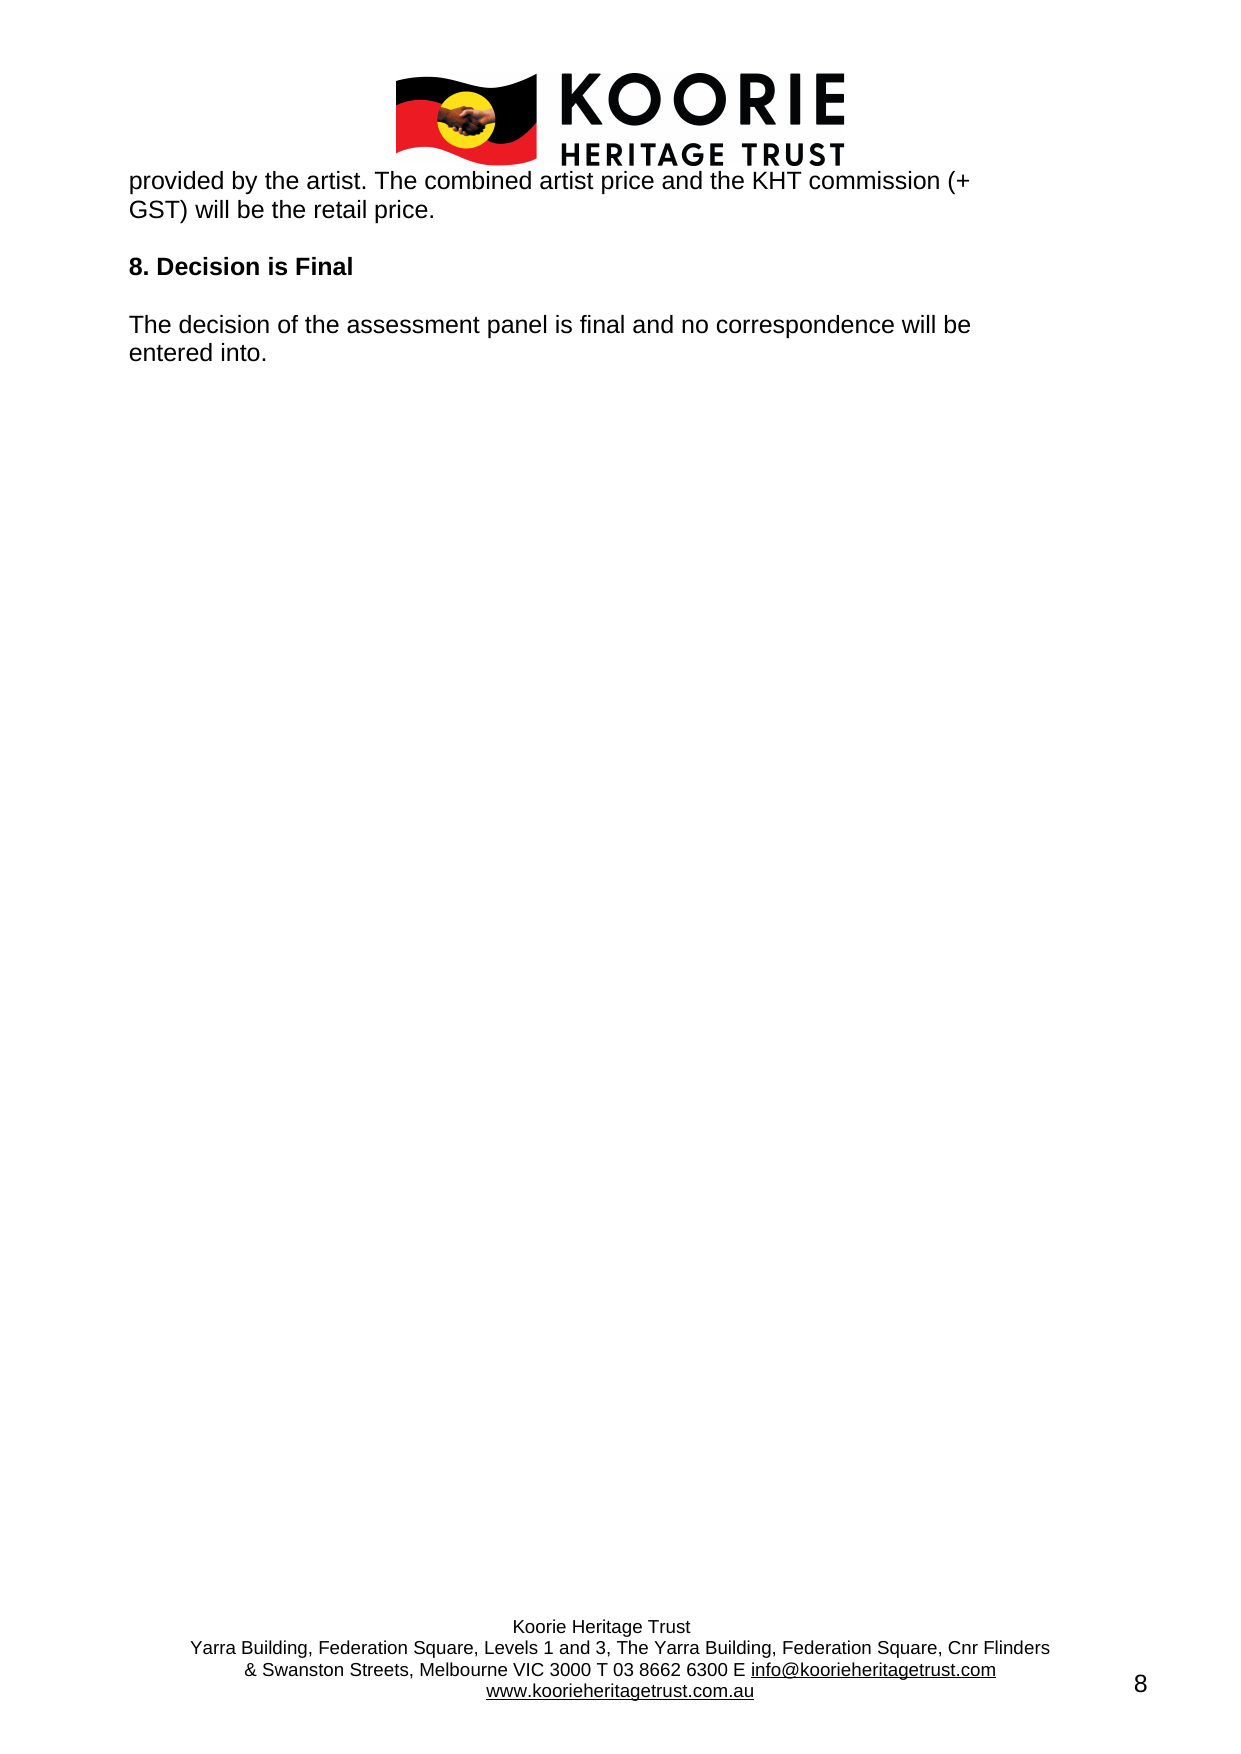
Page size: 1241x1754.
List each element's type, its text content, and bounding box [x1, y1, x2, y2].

picture [396, 73, 845, 166]
text 8. Decision is Final [128, 252, 1000, 281]
text The decision of the assessment panel is final and no correspondence will be entered into. [128, 309, 1000, 367]
